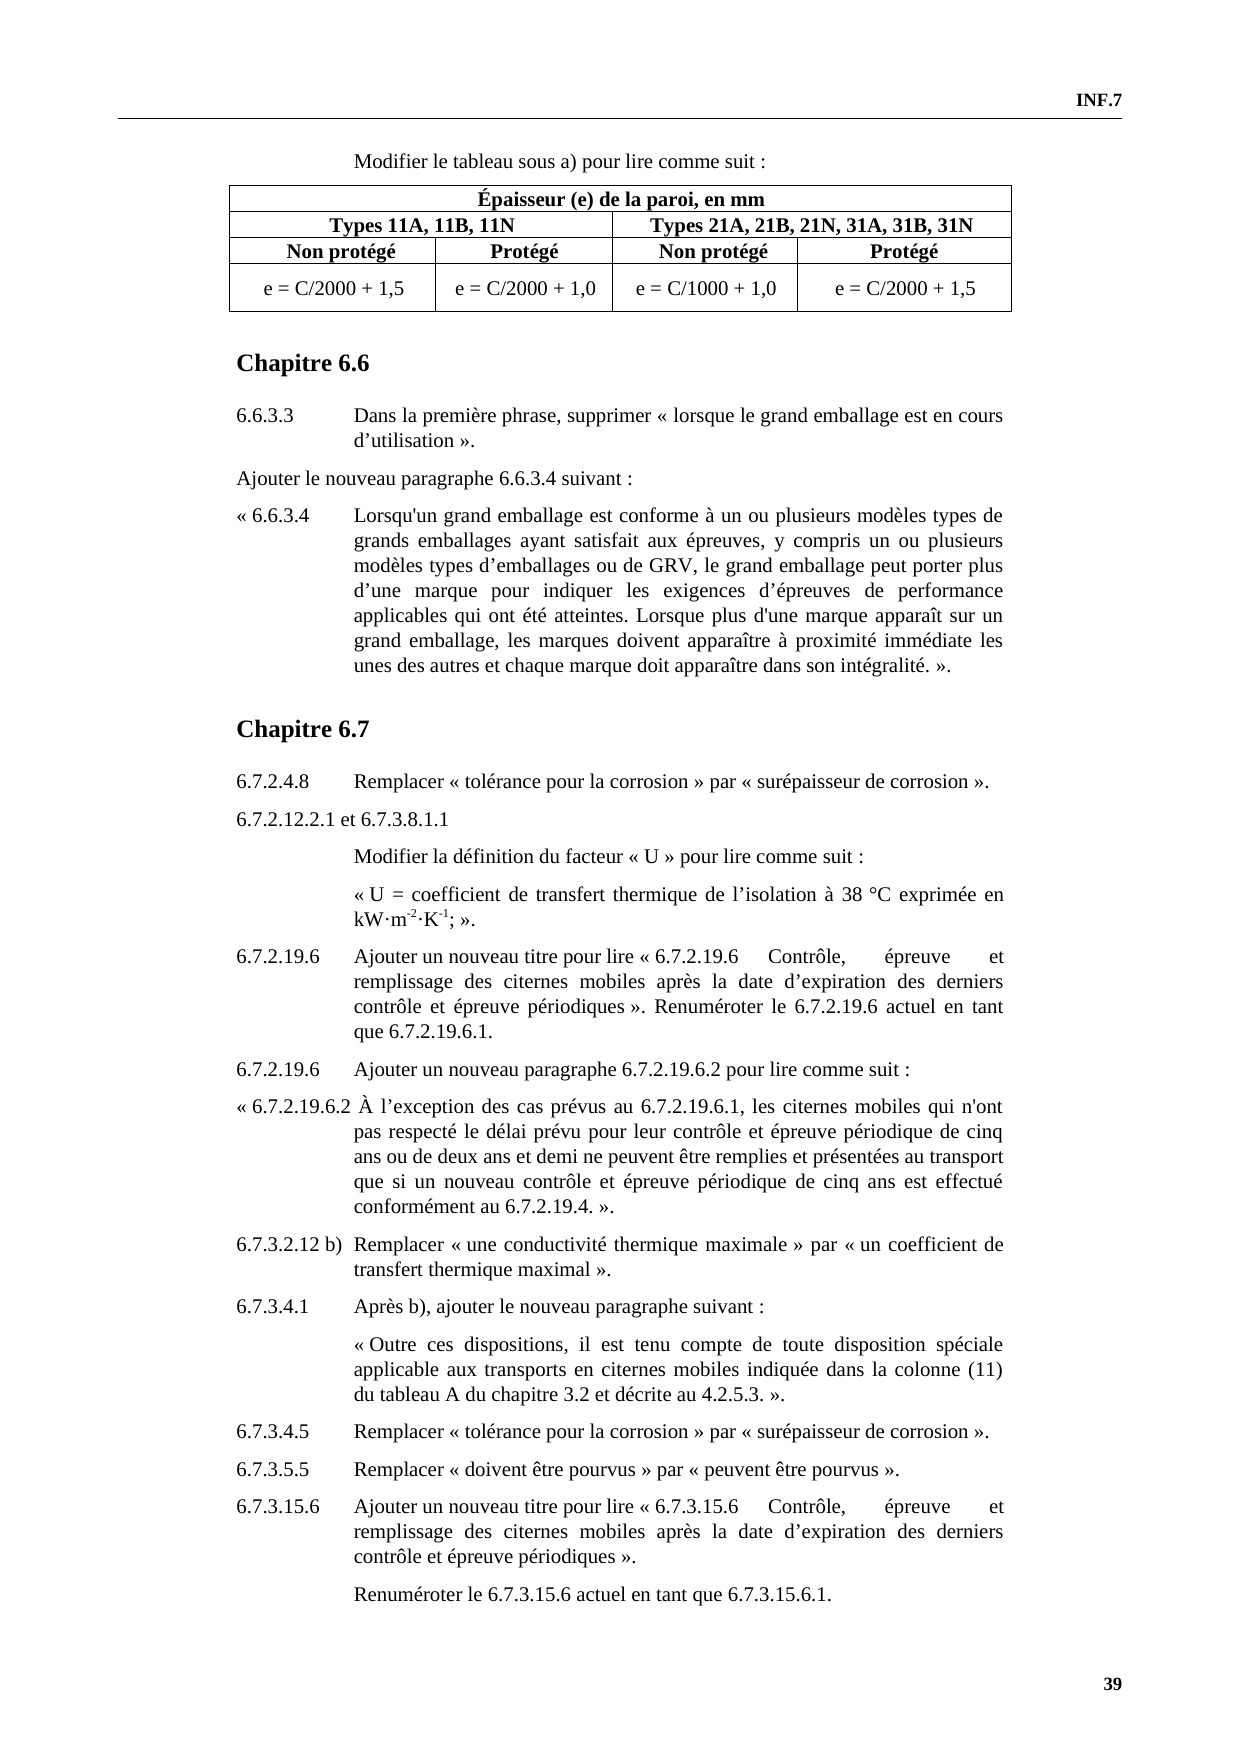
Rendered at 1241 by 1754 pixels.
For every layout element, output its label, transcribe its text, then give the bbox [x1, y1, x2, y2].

table_cell Types 21A, 21B, 21N, 31A, 31B, 31N [613, 212, 1011, 237]
text 6.7.3.4.5 Remplacer « tolérance pour la corrosion » par « surépaisseur de corrosion ». [236, 1418, 1004, 1443]
text 6.7.2.19.6 Ajouter un nouveau paragraphe 6.7.2.19.6.2 pour lire comme suit : [236, 1056, 1004, 1081]
text 6.7.3.4.1 Après b), ajouter le nouveau paragraphe suivant : [236, 1293, 1004, 1318]
table_cell e = C/2000 + 1,5 [798, 264, 1011, 311]
table_header Épaisseur (e) de la paroi, en mm [230, 186, 1011, 211]
text 6.7.2.4.8 Remplacer « tolérance pour la corrosion » par « surépaisseur de corrosion ». [236, 768, 1004, 793]
table_cell e = C/2000 + 1,5 [230, 264, 435, 311]
text Modifier la définition du facteur « U » pour lire comme suit : [236, 843, 1004, 868]
text 6.6.3.3 Dans la première phrase, supprimer « lorsque le grand emballage est en cours d’utilisation ». [236, 402, 1004, 452]
text « Outre ces dispositions, il est tenu compte de toute disposition spéciale applicable aux transports en citernes mobiles indiquée dans la colonne (11) du tableau A du chapitre 3.2 et décrite au 4.2.5.3. ». [236, 1331, 1004, 1406]
text Chapitre 6.7 [118, 715, 1004, 743]
text 6.7.2.19.6 Ajouter un nouveau titre pour lire « 6.7.2.19.6 Contrôle, épreuve et remplissage des citernes mobiles après la date d’expiration des derniers contrôle et épreuve périodiques ». Renuméroter le 6.7.2.19.6 actuel en tant que 6.7.2.19.6.1. [236, 943, 1004, 1043]
text Modifier le tableau sous a) pour lire comme suit : [236, 148, 1004, 173]
text « U = coefficient de transfert thermique de l’isolation à 38 °C exprimée en kW·m-2·K-1; ». [236, 881, 1004, 931]
text « 6.7.2.19.6.2 À l’exception des cas prévus au 6.7.2.19.6.1, les citernes mobiles qui n'ont pas respecté le délai prévu pour leur contrôle et épreuve périodique de cinq ans ou de deux ans et demi ne peuvent être remplies et présentées au transport que si un nouveau contrôle et épreuve périodique de cinq ans est effectué conformément au 6.7.2.19.4. ». [236, 1093, 1004, 1218]
text Renuméroter le 6.7.3.15.6 actuel en tant que 6.7.3.15.6.1. [236, 1581, 1004, 1606]
table_cell Protégé [436, 238, 612, 263]
table_cell Non protégé [230, 238, 435, 263]
table_cell e = C/2000 + 1,0 [436, 264, 612, 311]
table_cell Types 11A, 11B, 11N [230, 212, 612, 237]
text 6.7.3.15.6 Ajouter un nouveau titre pour lire « 6.7.3.15.6 Contrôle, épreuve et remplissage des citernes mobiles après la date d’expiration des derniers contrôle et épreuve périodiques ». [236, 1493, 1004, 1568]
table_cell Protégé [798, 238, 1011, 263]
text 6.7.2.12.2.1 et 6.7.3.8.1.1 [236, 806, 1004, 831]
text 6.7.3.2.12 b) Remplacer « une conductivité thermique maximale » par « un coefficient de transfert thermique maximal ». [236, 1231, 1004, 1281]
text Ajouter le nouveau paragraphe 6.6.3.4 suivant : [236, 465, 1004, 490]
text 6.7.3.5.5 Remplacer « doivent être pourvus » par « peuvent être pourvus ». [236, 1456, 1004, 1481]
table_cell Non protégé [613, 238, 797, 263]
text Chapitre 6.6 [118, 349, 1004, 377]
table_cell e = C/1000 + 1,0 [613, 264, 797, 311]
text « 6.6.3.4 Lorsqu'un grand emballage est conforme à un ou plusieurs modèles types de grands emballages ayant satisfait aux épreuves, y compris un ou plusieurs modèles types d’emballages ou de GRV, le grand emballage peut porter plus d’une marque pour indiquer les exigences d’épreuves de performance applicables qui ont été atteintes. Lorsque plus d'une marque apparaît sur un grand emballage, les marques doivent apparaître à proximité immédiate les unes des autres et chaque marque doit apparaître dans son intégralité. ». [236, 502, 1004, 677]
